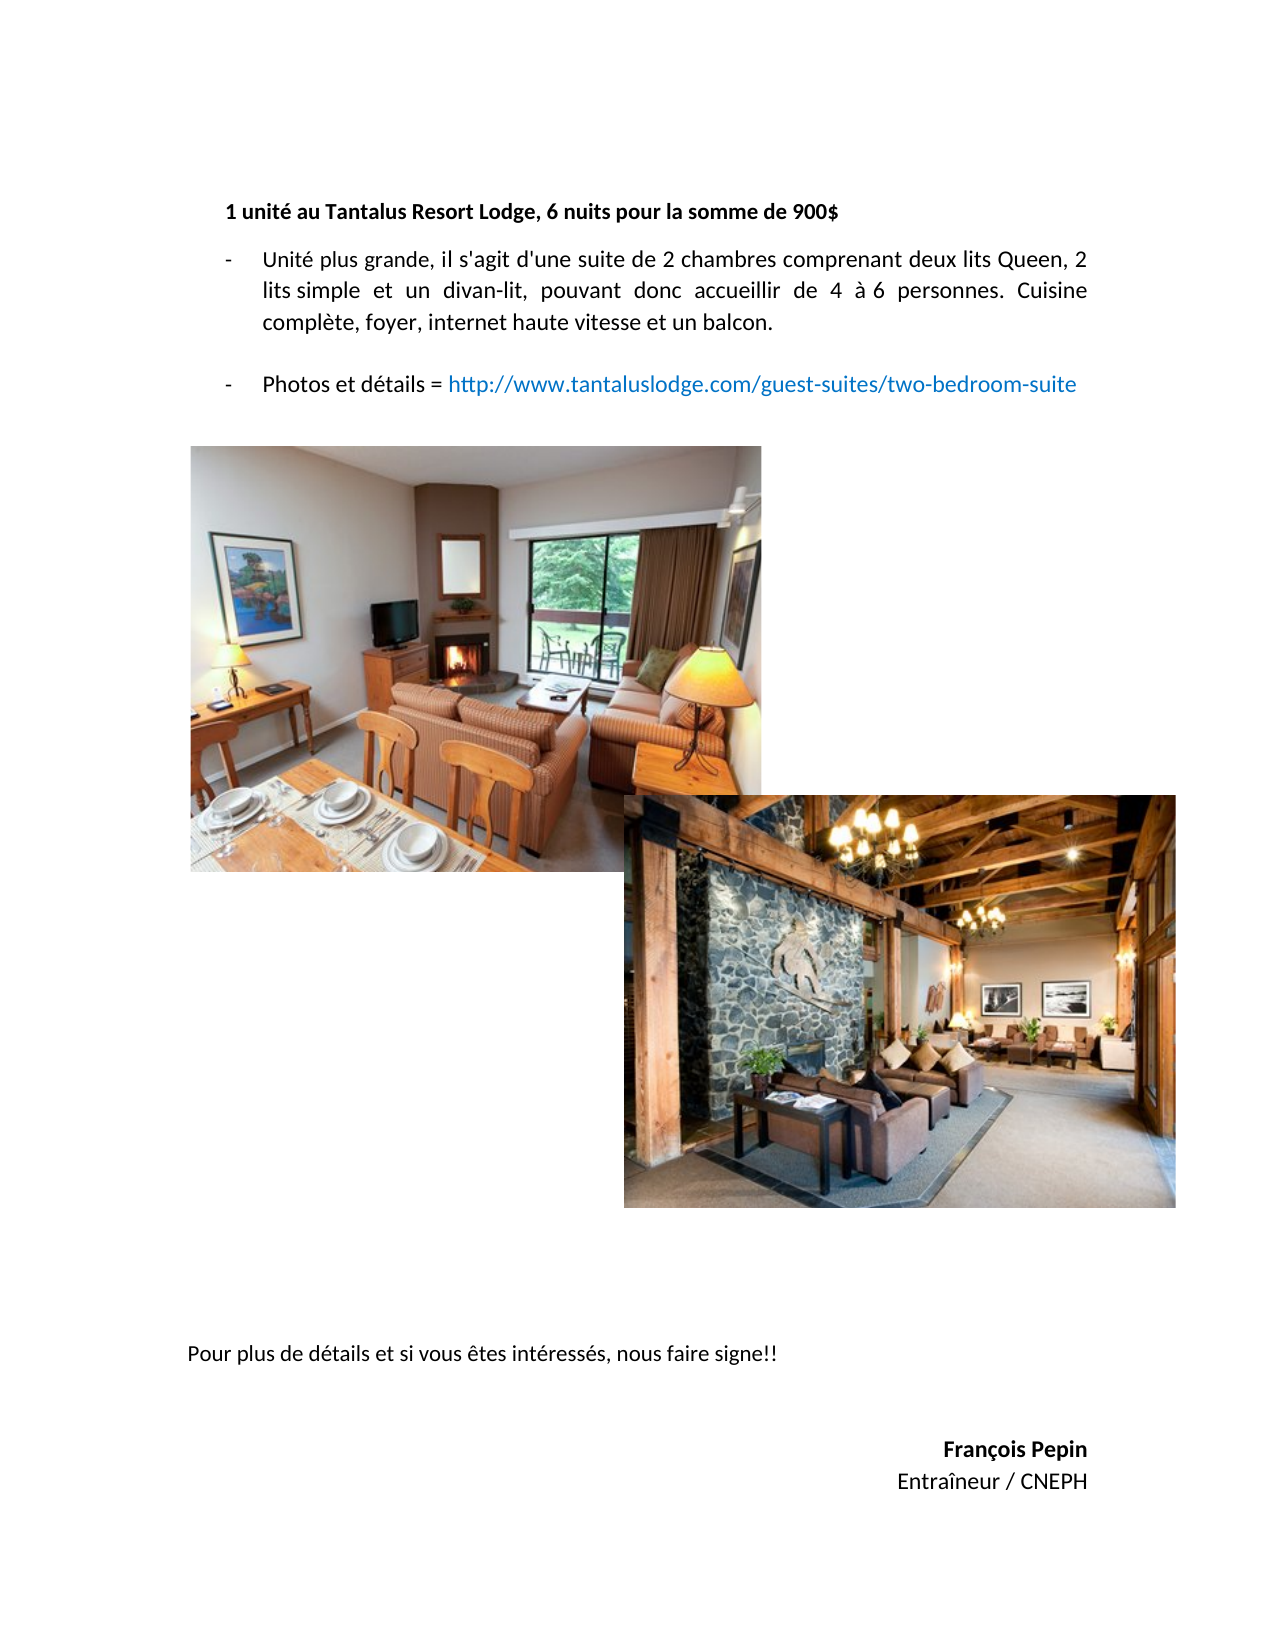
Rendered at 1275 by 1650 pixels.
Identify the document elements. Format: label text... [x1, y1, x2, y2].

list Photos et détails = http://www.tantaluslodge.com/guest-suites/two-bedroom-suite [225, 369, 1087, 398]
picture [190, 446, 1176, 1208]
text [187, 1434, 1087, 1495]
text Pour plus de détails et si vous êtes intéressés, nous faire signe!! [187, 1339, 1087, 1367]
text 1 unité au Tantalus Resort Lodge, 6 nuits pour la somme de 900$ [225, 197, 1087, 225]
list Unité plus grande, il s'agit d'une suite de 2 chambres comprenant deux lits Queen, 2 lits simple et un divan-lit, pouvant donc accueillir de 4 à 6 personnes. Cuisine complète, foyer, internet haute vitesse et un balcon. [225, 244, 1087, 336]
